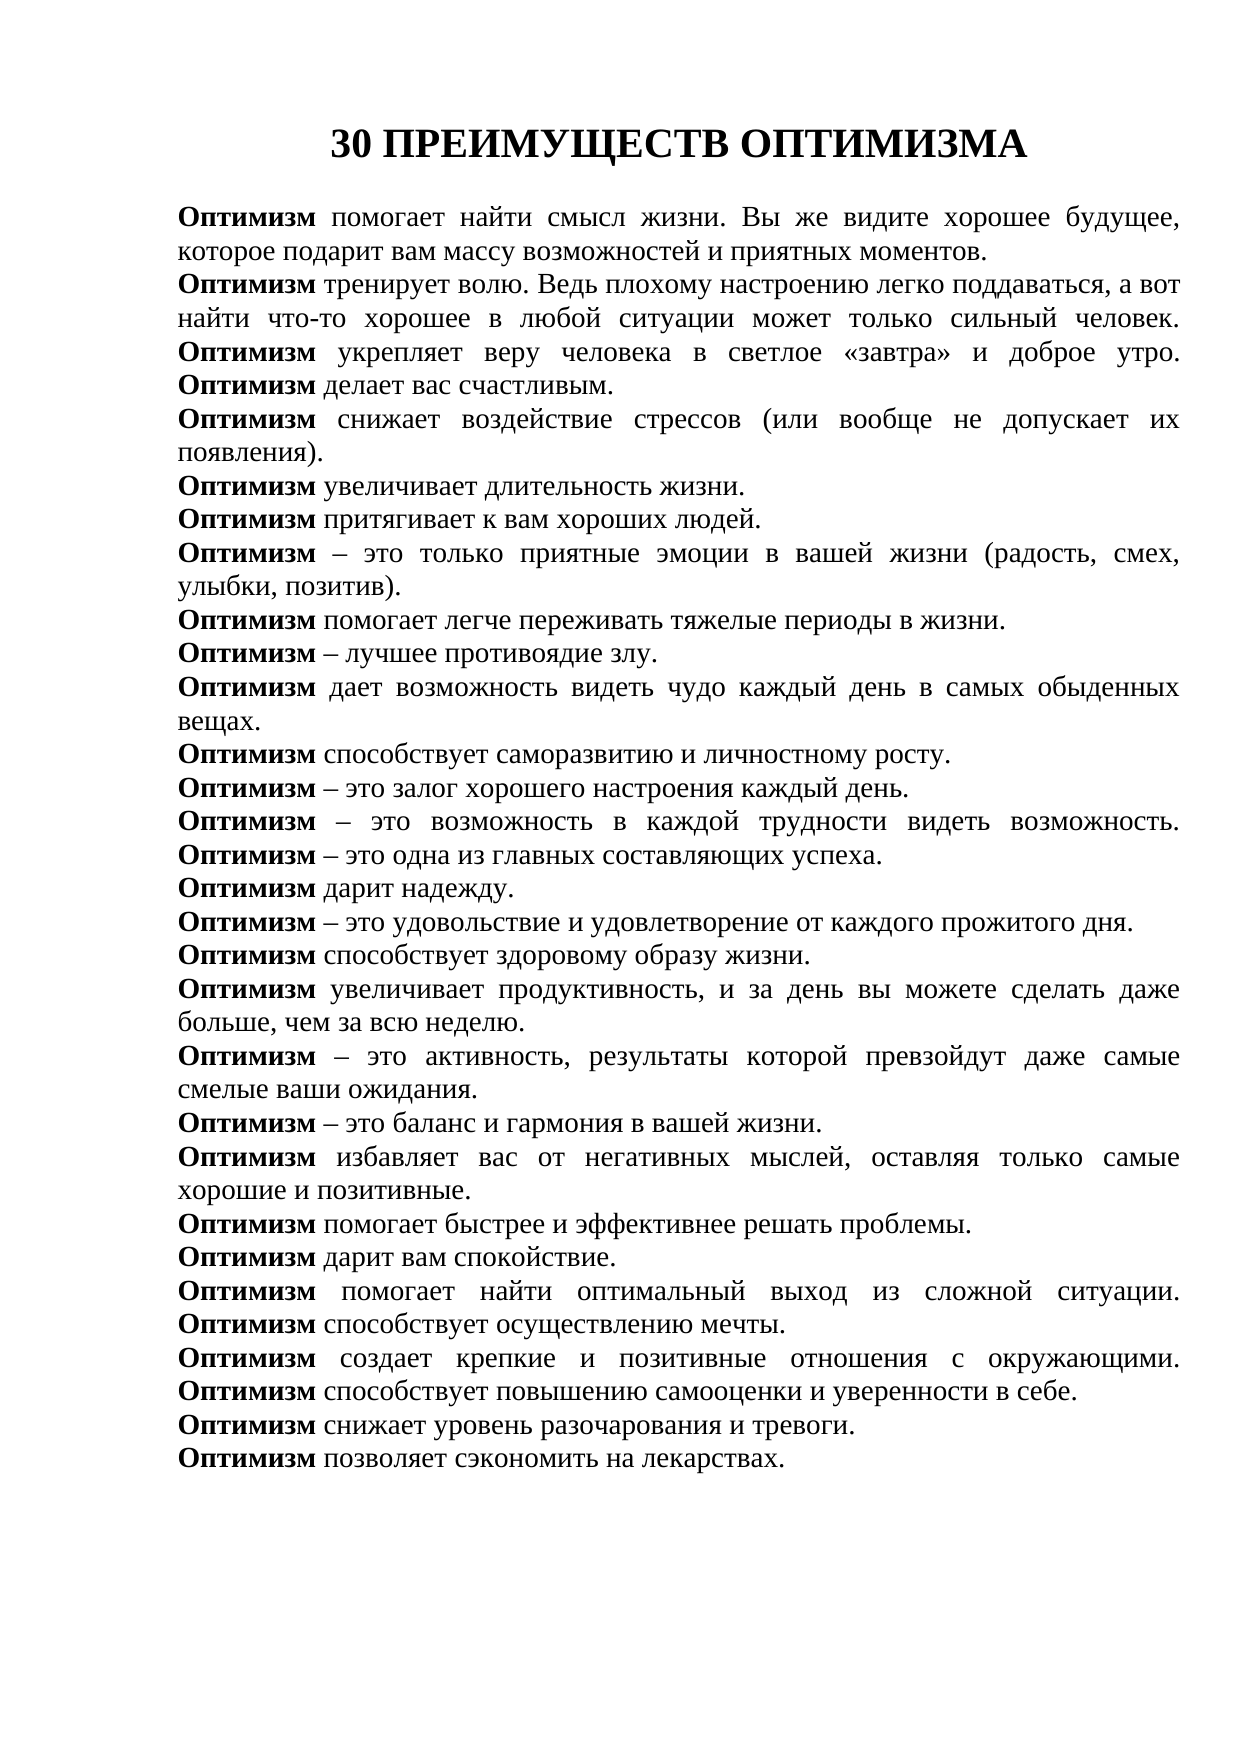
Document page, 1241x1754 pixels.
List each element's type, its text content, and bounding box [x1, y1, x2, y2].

text Оптимизм помогает найти оптимальный выход из сложной ситуации. Оптимизм способствует осуществлению мечты. [177, 1273, 1181, 1340]
text Оптимизм – лучшее противоядие злу. [177, 636, 1181, 669]
text Оптимизм помогает быстрее и эффективнее решать проблемы. [177, 1206, 1181, 1239]
text Оптимизм – это только приятные эмоции в вашей жизни (радость, смех, улыбки, позитив). [177, 535, 1181, 602]
text Оптимизм снижает уровень разочарования и тревоги. [177, 1407, 1181, 1441]
text Оптимизм позволяет сэкономить на лекарствах. [177, 1441, 1181, 1474]
text Оптимизм способствует здоровому образу жизни. [177, 937, 1181, 971]
text Оптимизм – это удовольствие и удовлетворение от каждого прожитого дня. [177, 904, 1181, 937]
text Оптимизм притягивает к вам хороших людей. [177, 501, 1181, 535]
text Оптимизм – это баланс и гармония в вашей жизни. [177, 1105, 1181, 1139]
text Оптимизм снижает воздействие стрессов (или вообще не допускает их появления). [177, 401, 1181, 468]
text Оптимизм избавляет вас от негативных мыслей, оставляя только самые хорошие и позитивные. [177, 1139, 1181, 1206]
text Оптимизм дает возможность видеть чудо каждый день в самых обыденных вещах. [177, 669, 1181, 736]
text Оптимизм дарит вам спокойствие. [177, 1239, 1181, 1273]
text Оптимизм – это возможность в каждой трудности видеть возможность. Оптимизм – это одна из главных составляющих успеха. [177, 803, 1181, 870]
text Оптимизм – это залог хорошего настроения каждый день. [177, 770, 1181, 803]
text Оптимизм тренирует волю. Ведь плохому настроению легко поддаваться, а вот найти что-то хорошее в любой ситуации может только сильный человек. Оптимизм укрепляет веру человека в светлое «завтра» и доброе утро. Оптимизм делает вас счастливым. [177, 267, 1181, 401]
text Оптимизм дарит надежду. [177, 870, 1181, 904]
text Оптимизм – это активность, результаты которой превзойдут даже самые смелые ваши ожидания. [177, 1038, 1181, 1105]
text Оптимизм помогает найти смысл жизни. Вы же видите хорошее будущее, которое подарит вам массу возможностей и приятных моментов. [177, 199, 1181, 267]
text Оптимизм увеличивает длительность жизни. [177, 468, 1181, 501]
text Оптимизм увеличивает продуктивность, и за день вы можете сделать даже больше, чем за всю неделю. [177, 971, 1181, 1038]
text Оптимизм способствует саморазвитию и личностному росту. [177, 736, 1181, 770]
text Оптимизм помогает легче переживать тяжелые периоды в жизни. [177, 602, 1181, 636]
text 30 ПРЕИМУЩЕСТВ ОПТИМИЗМА [177, 118, 1181, 166]
text Оптимизм создает крепкие и позитивные отношения с окружающими. Оптимизм способствует повышению самооценки и уверенности в себе. [177, 1340, 1181, 1407]
